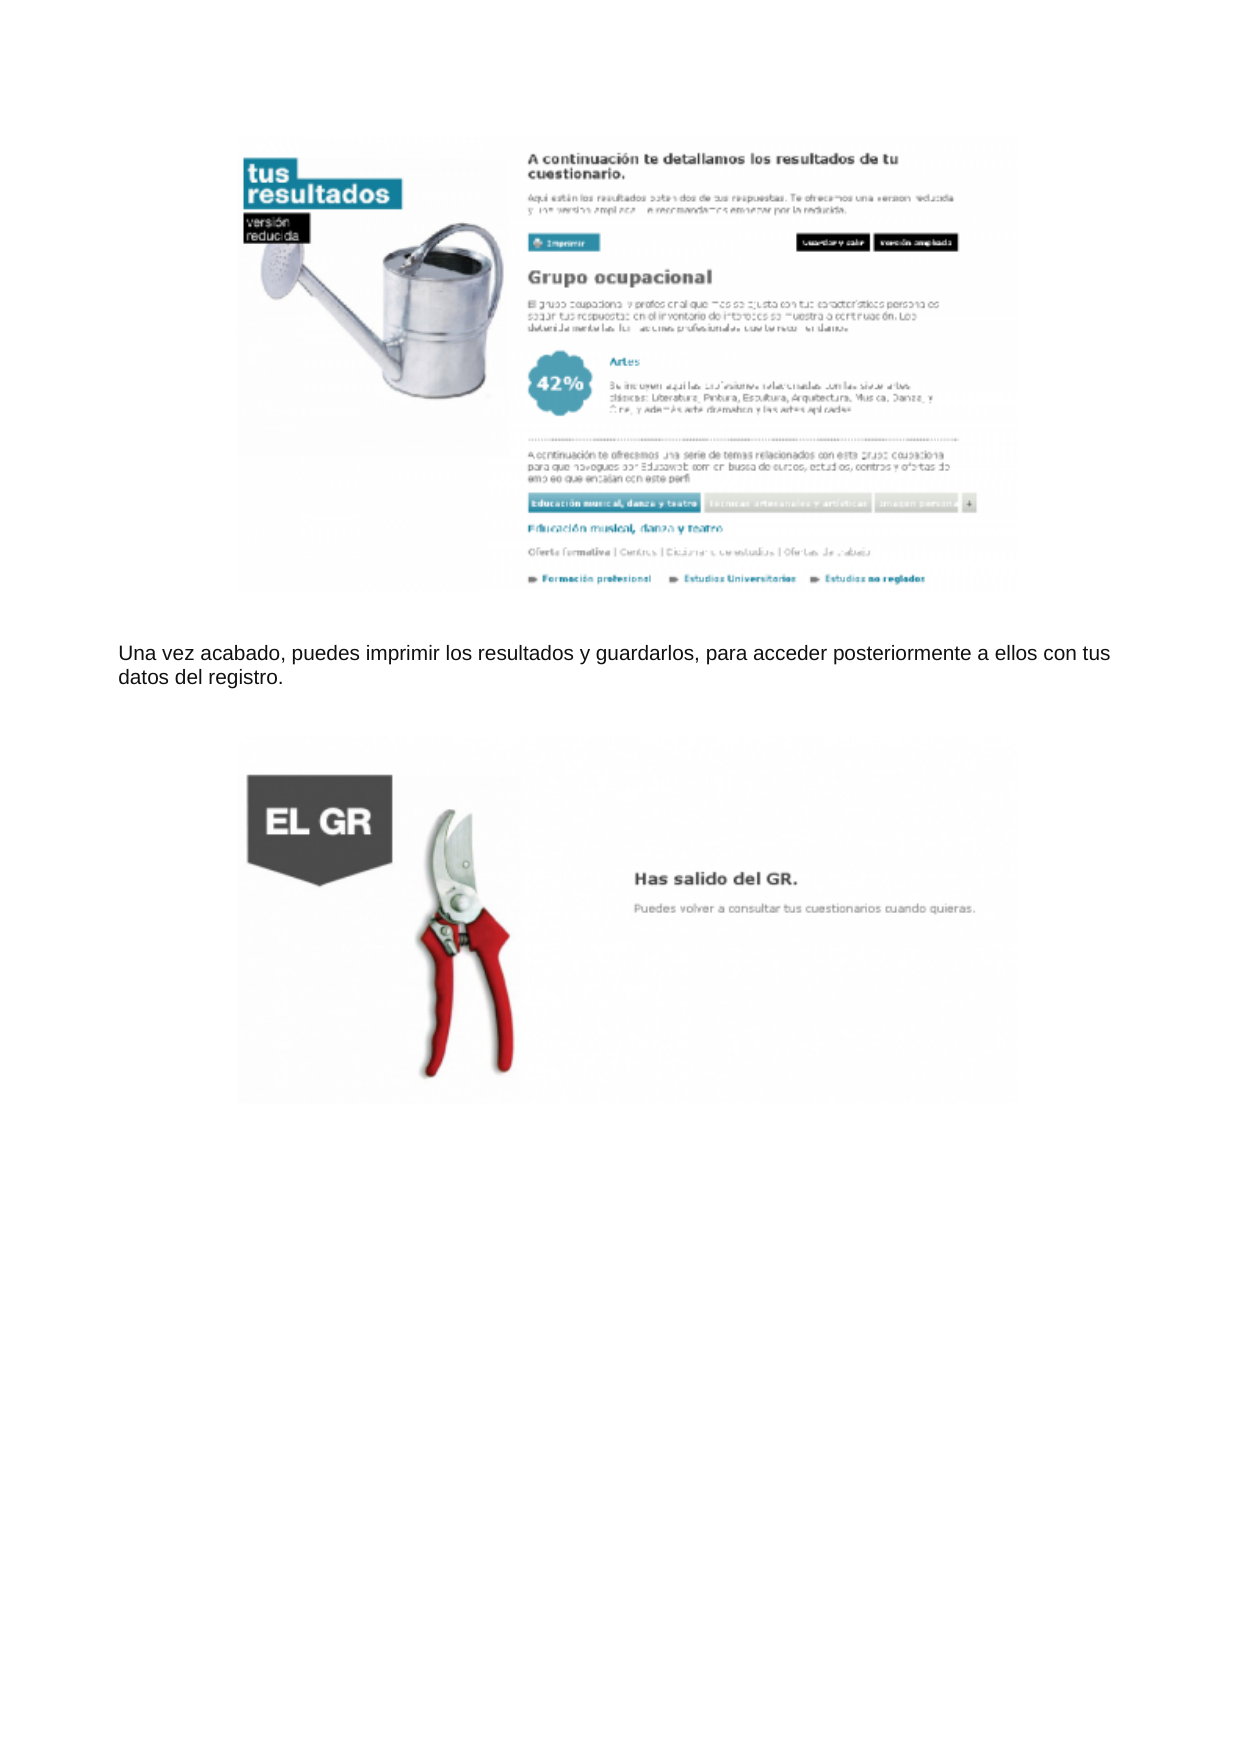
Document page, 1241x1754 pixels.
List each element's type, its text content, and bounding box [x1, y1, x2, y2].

text Una vez acabado, puedes imprimir los resultados y guardarlos, para acceder posteriormente a ellos con tus datos del registro. [118, 641, 1137, 689]
picture [237, 736, 1019, 1104]
picture [237, 136, 1019, 593]
